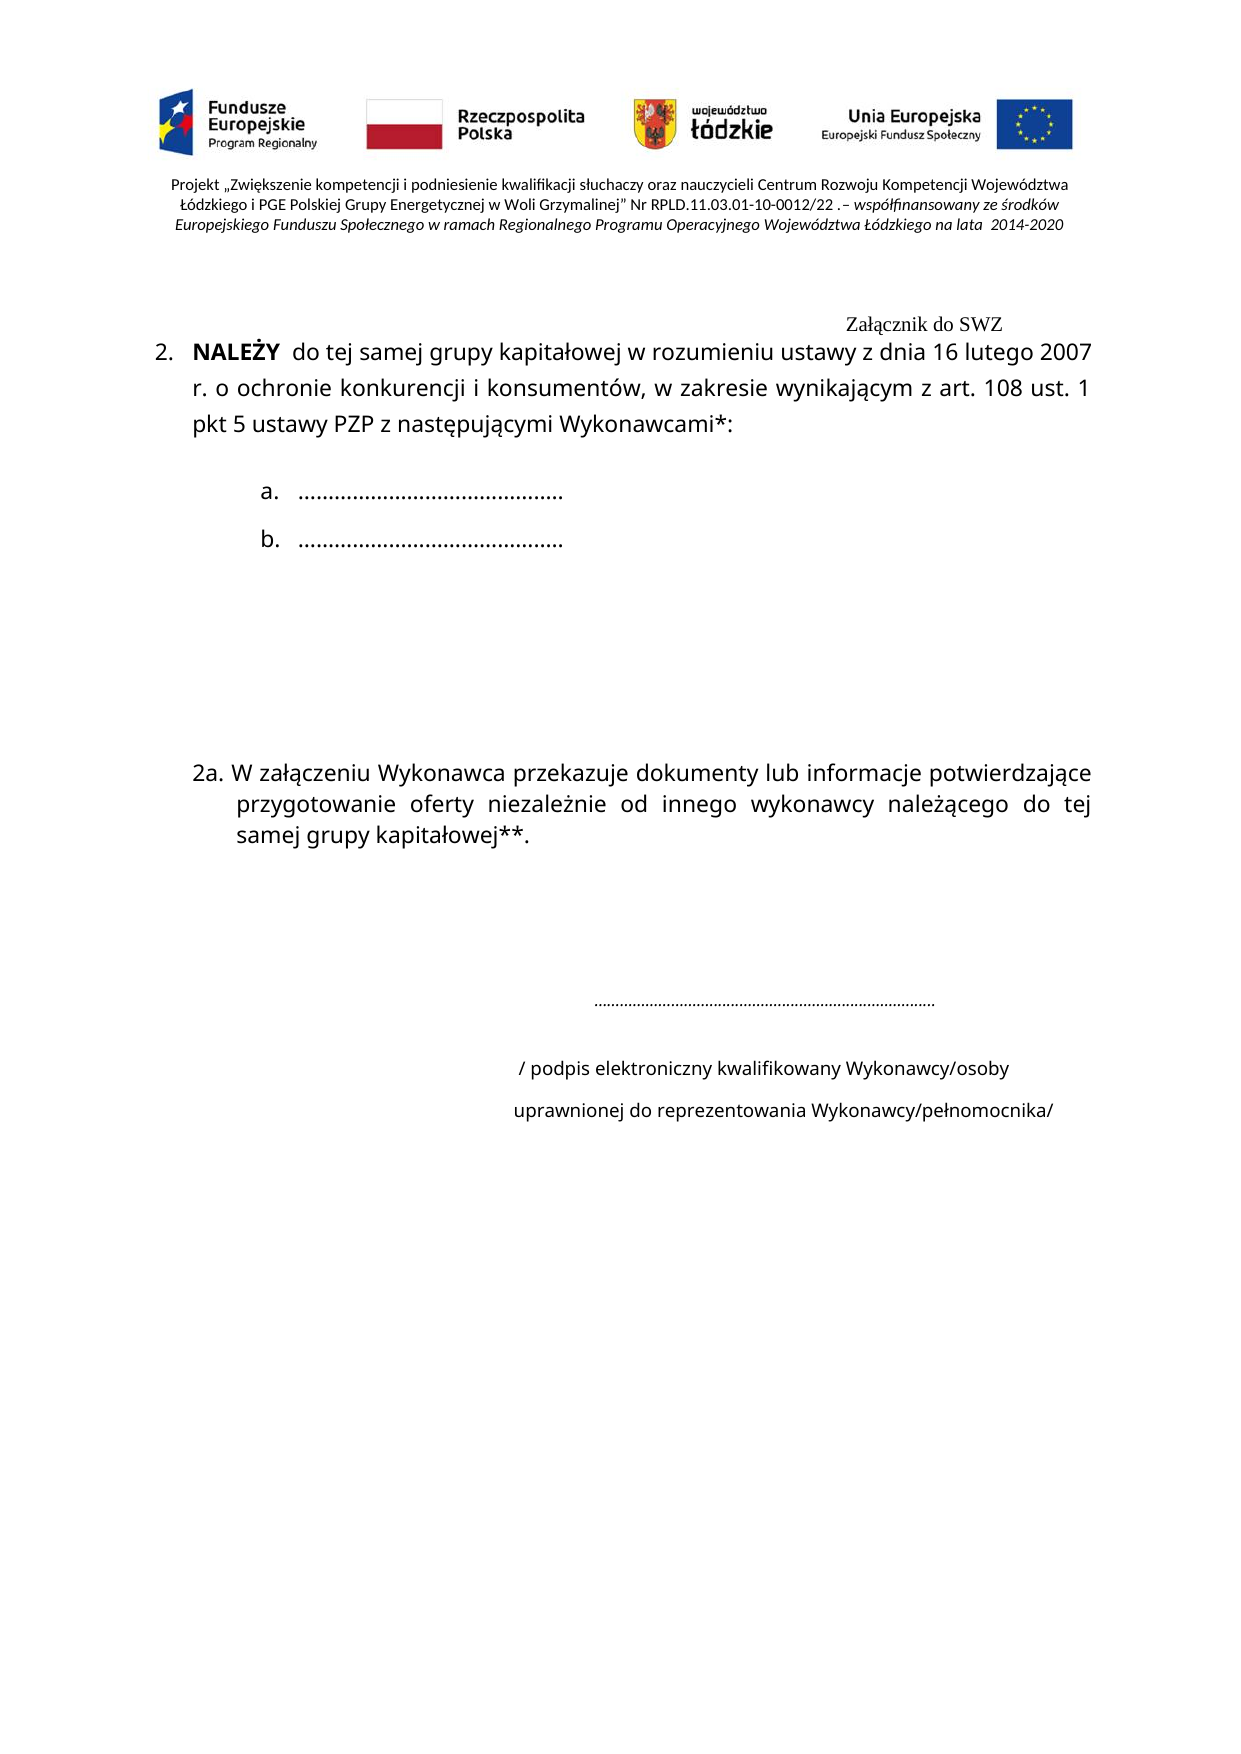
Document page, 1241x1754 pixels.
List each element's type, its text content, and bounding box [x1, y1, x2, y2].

list …………………………………….. [260, 523, 1093, 555]
picture [147, 73, 1093, 174]
text ……………………........................................................ [590, 988, 1093, 1011]
list …………………………………….. [260, 475, 1093, 506]
text uprawnionej do reprezentowania Wykonawcy/pełnomocnika/ [148, 1097, 1093, 1123]
list NALEŻY do tej samej grupy kapitałowej w rozumieniu ustawy z dnia 16 lutego 2007 r. o ochronie konkurencji i konsumentów, w zakresie wynikającym z art. 108 ust. 1 pkt 5 ustawy PZP z następującymi Wykonawcami*: [154, 336, 1093, 439]
text / podpis elektroniczny kwalifikowany Wykonawcy/osoby [148, 1055, 1093, 1081]
text 2a. W załączeniu Wykonawca przekazuje dokumenty lub informacje potwierdzające przygotowanie oferty niezależnie od innego wykonawcy należącego do tej samej grupy kapitałowej**. [192, 756, 1093, 850]
